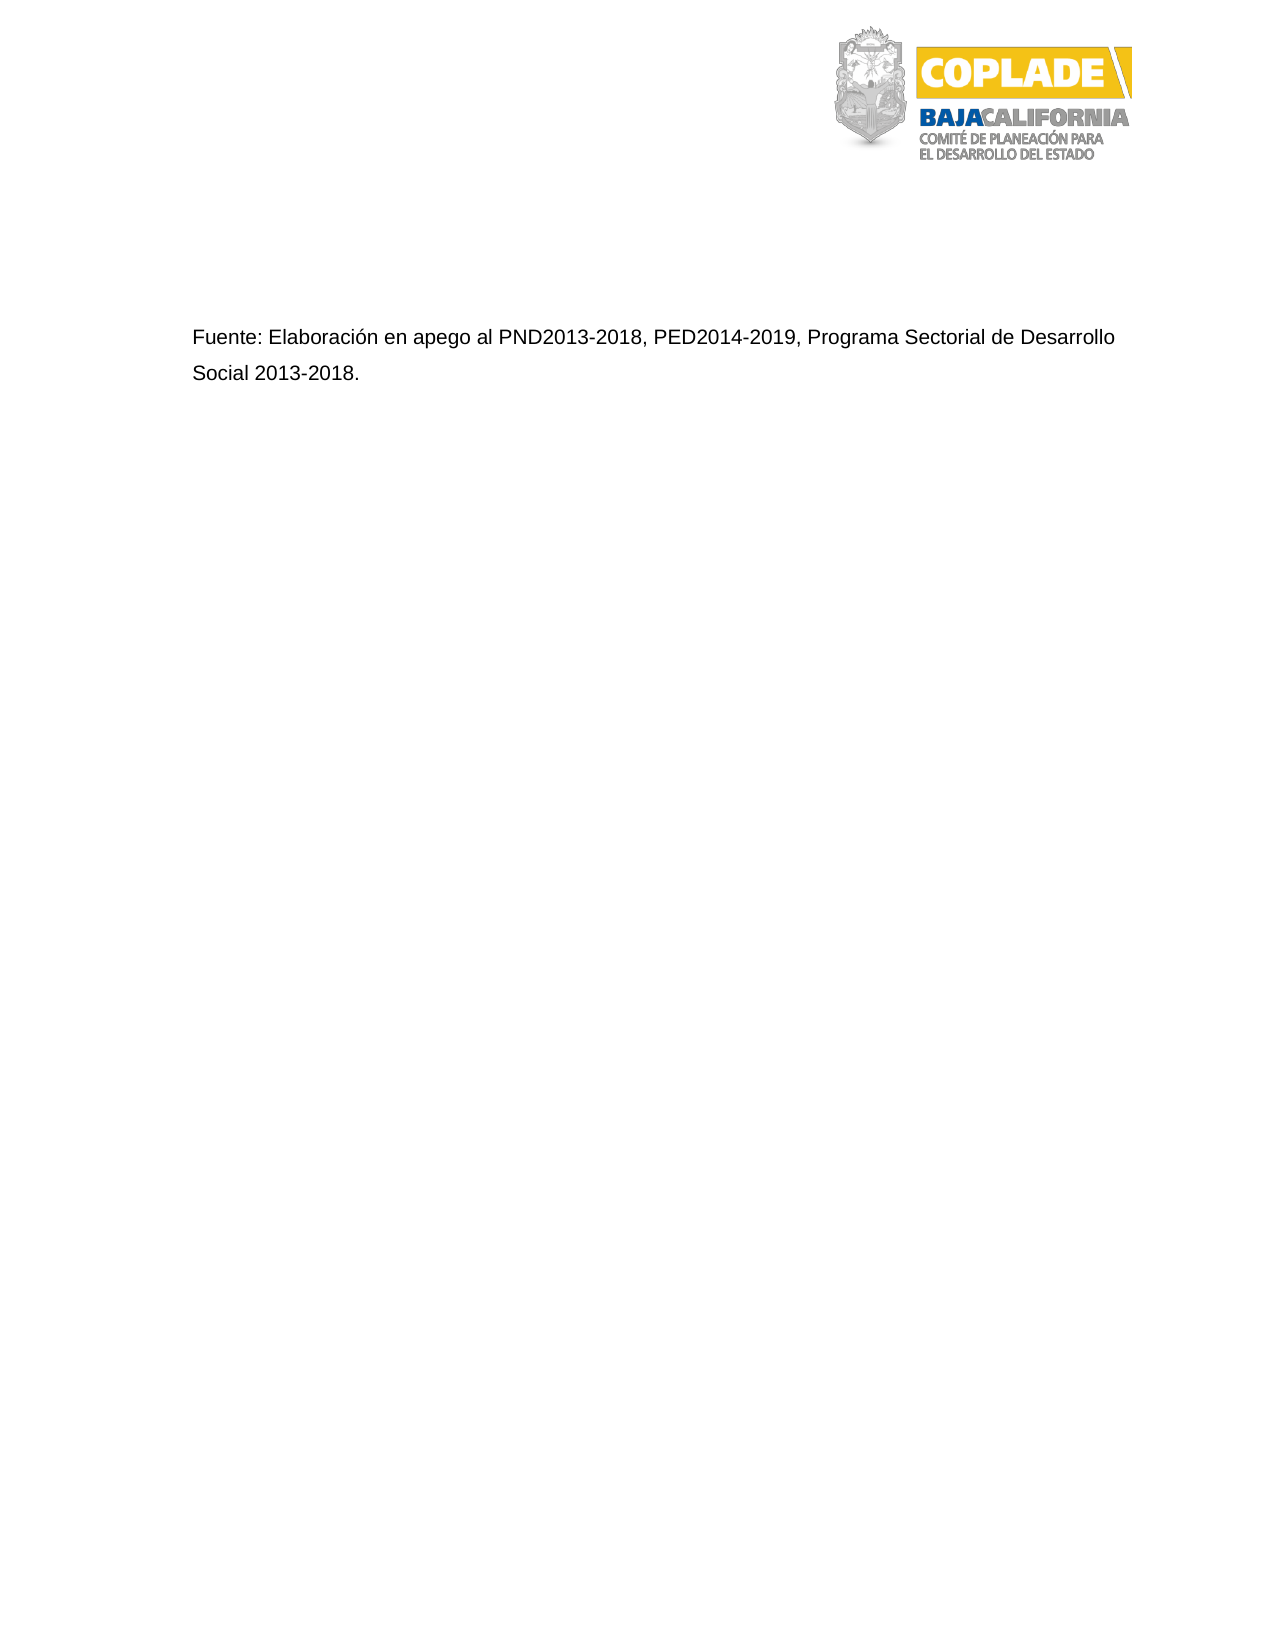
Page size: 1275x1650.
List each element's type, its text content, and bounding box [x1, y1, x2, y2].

text Fuente: Elaboración en apego al PND2013-2018, PED2014-2019, Programa Sectorial de Desarrollo Social 2013-2018. [192, 325, 1147, 385]
picture [821, 26, 1132, 163]
